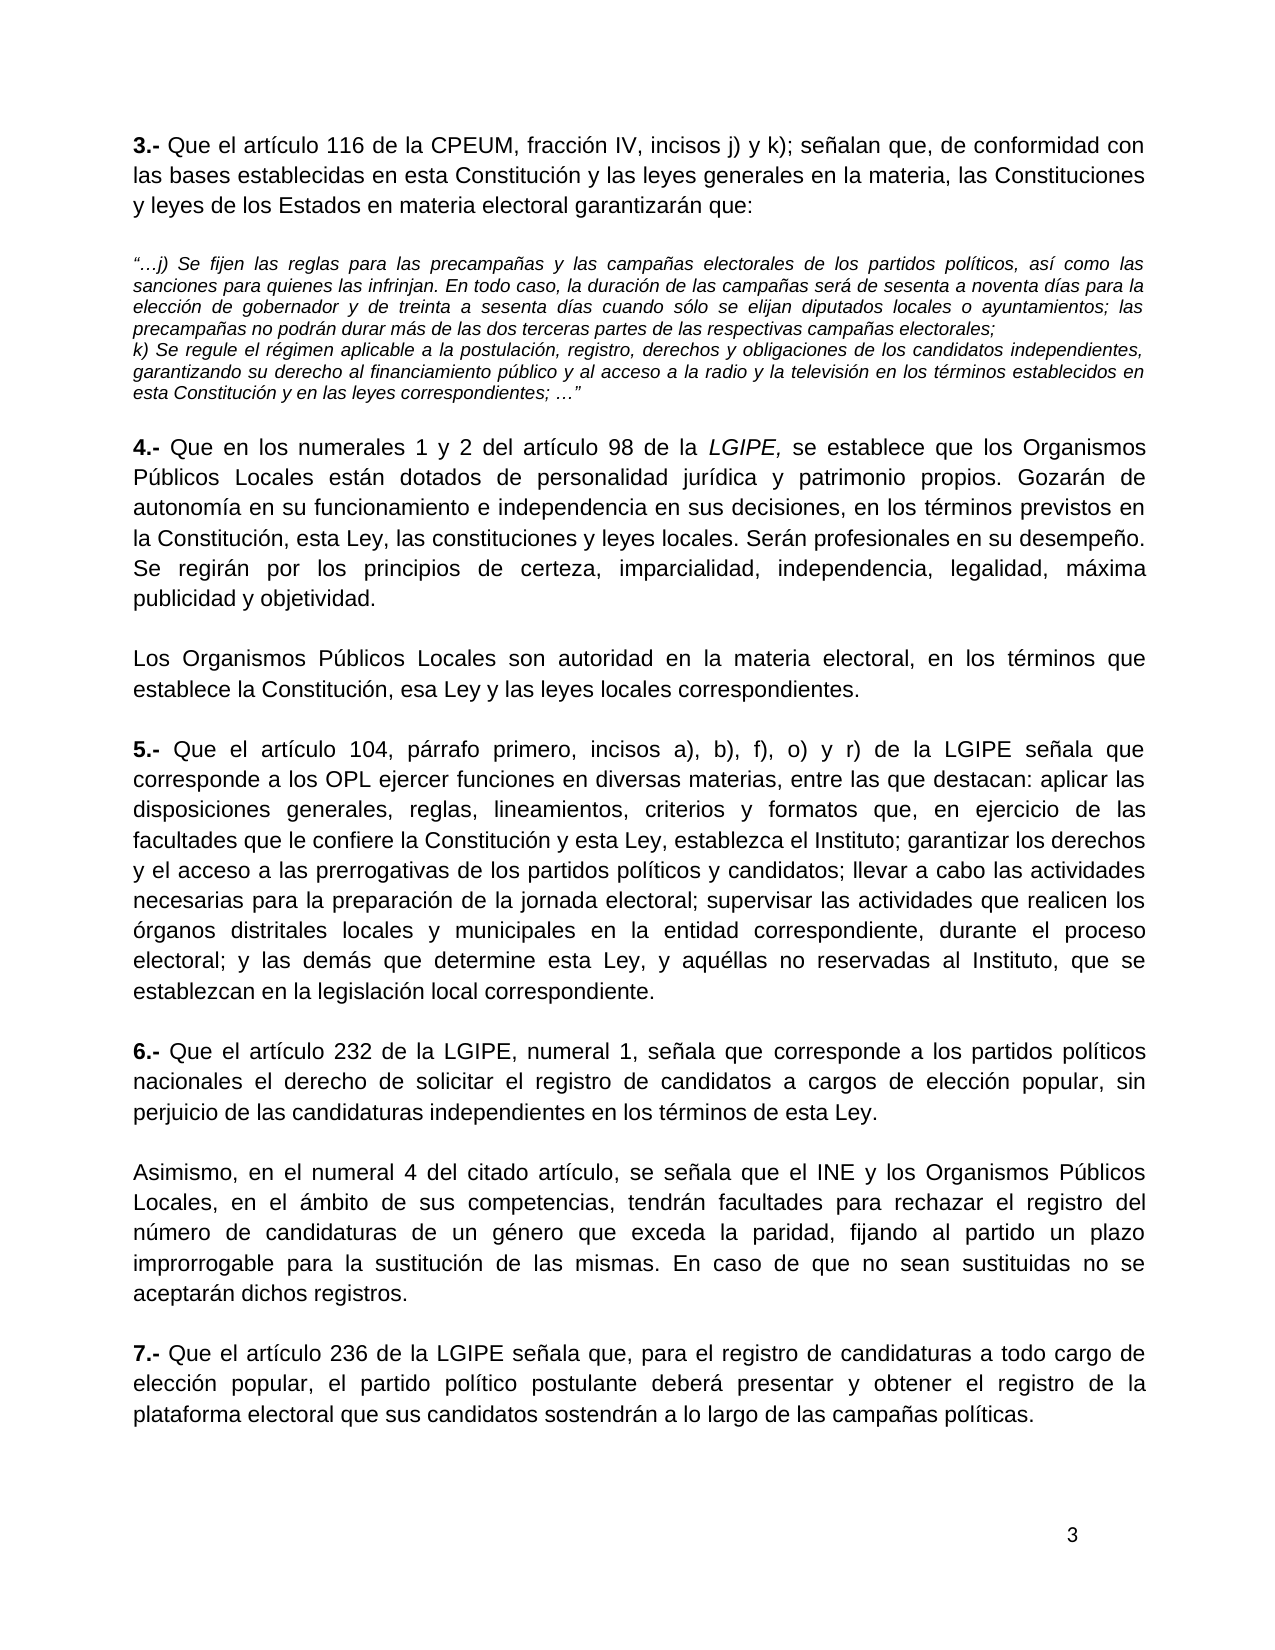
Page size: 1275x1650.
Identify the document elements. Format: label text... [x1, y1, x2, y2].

text k) Se regule el régimen aplicable a la postulación, registro, derechos y obligaciones de los candidatos independientes, garantizando su derecho al financiamiento público y al acceso a la radio y la televisión en los términos establecidos en esta Constitución y en las leyes correspondientes; …” [133, 339, 1147, 404]
text 6.- Que el artículo 232 de la LGIPE, numeral 1, señala que corresponde a los partidos políticos nacionales el derecho de solicitar el registro de candidatos a cargos de elección popular, sin perjuicio de las candidaturas independientes en los términos de esta Ley. [133, 1038, 1147, 1125]
text 5.- Que el artículo 104, párrafo primero, incisos a), b), f), o) y r) de la LGIPE señala que corresponde a los OPL ejercer funciones en diversas materias, entre las que destacan: aplicar las disposiciones generales, reglas, lineamientos, criterios y formatos que, en ejercicio de las facultades que le confiere la Constitución y esta Ley, establezca el Instituto; garantizar los derechos y el acceso a las prerrogativas de los partidos políticos y candidatos; llevar a cabo las actividades necesarias para la preparación de la jornada electoral; supervisar las actividades que realicen los órganos distritales locales y municipales en la entidad correspondiente, durante el proceso electoral; y las demás que determine esta Ley, y aquéllas no reservadas al Instituto, que se establezcan en la legislación local correspondiente. [133, 736, 1147, 1004]
text 7.- Que el artículo 236 de la LGIPE señala que, para el registro de candidaturas a todo cargo de elección popular, el partido político postulante deberá presentar y obtener el registro de la plataforma electoral que sus candidatos sostendrán a lo largo de las campañas políticas. [133, 1340, 1147, 1427]
text “…j) Se fijen las reglas para las precampañas y las campañas electorales de los partidos políticos, así como las sanciones para quienes las infrinjan. En todo caso, la duración de las campañas será de sesenta a noventa días para la elección de gobernador y de treinta a sesenta días cuando sólo se elijan diputados locales o ayuntamientos; las precampañas no podrán durar más de las dos terceras partes de las respectivas campañas electorales; [133, 253, 1147, 339]
text Los Organismos Públicos Locales son autoridad en la materia electoral, en los términos que establece la Constitución, esa Ley y las leyes locales correspondientes. [133, 645, 1147, 702]
text Asimismo, en el numeral 4 del citado artículo, se señala que el INE y los Organismos Públicos Locales, en el ámbito de sus competencias, tendrán facultades para rechazar el registro del número de candidaturas de un género que exceda la paridad, fijando al partido un plazo improrrogable para la sustitución de las mismas. En caso de que no sean sustituidas no se aceptarán dichos registros. [133, 1159, 1147, 1306]
text 4.- Que en los numerales 1 y 2 del artículo 98 de la LGIPE, se establece que los Organismos Públicos Locales están dotados de personalidad jurídica y patrimonio propios. Gozarán de autonomía en su funcionamiento e independencia en sus decisiones, en los términos previstos en la Constitución, esta Ley, las constituciones y leyes locales. Serán profesionales en su desempeño. Se regirán por los principios de certeza, imparcialidad, independencia, legalidad, máxima publicidad y objetividad. [133, 434, 1147, 611]
text 3.- Que el artículo 116 de la CPEUM, fracción IV, incisos j) y k); señalan que, de conformidad con las bases establecidas en esta Constitución y las leyes generales en la materia, las Constituciones y leyes de los Estados en materia electoral garantizarán que: [133, 132, 1147, 219]
